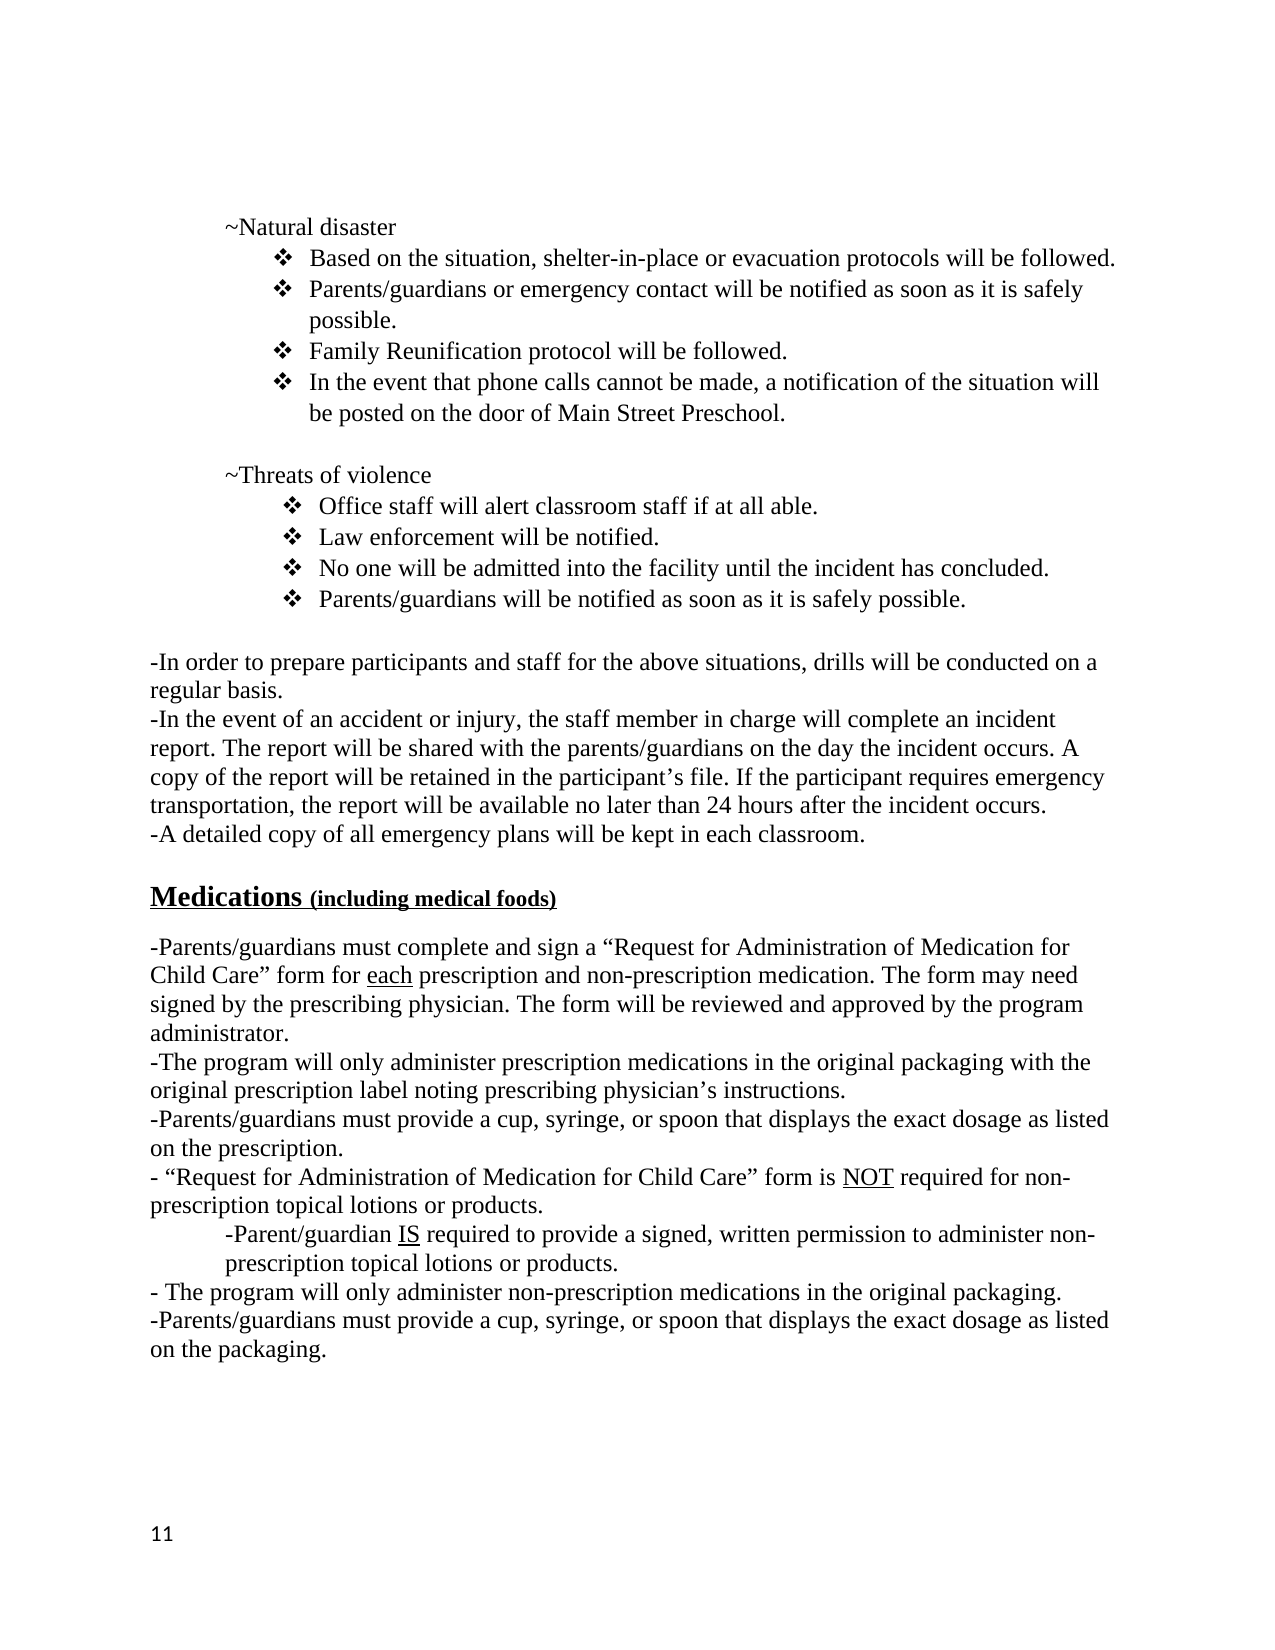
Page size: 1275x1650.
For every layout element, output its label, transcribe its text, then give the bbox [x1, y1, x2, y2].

text -Parent/guardian IS required to provide a signed, written permission to administer non-prescription topical lotions or products. [225, 1219, 1125, 1277]
list In the event that phone calls cannot be made, a notification of the situation will be posted on the door of Main Street Preschool. [271, 367, 1125, 427]
list Parents/guardians or emergency contact will be notified as soon as it is safely possible. [271, 274, 1125, 334]
list Parents/guardians will be notified as soon as it is safely possible. [281, 584, 1125, 613]
list Office staff will alert classroom staff if at all able. [281, 491, 1125, 520]
list Law enforcement will be notified. [281, 522, 1125, 551]
text -A detailed copy of all emergency plans will be kept in each classroom. [150, 819, 1125, 848]
list Based on the situation, shelter-in-place or evacuation protocols will be followed. [272, 243, 1125, 272]
list Family Reunification protocol will be followed. [271, 336, 1125, 365]
text -Parents/guardians must provide a cup, syringe, or spoon that displays the exact dosage as listed on the packaging. [150, 1306, 1125, 1363]
text -In the event of an accident or injury, the staff member in charge will complete an incident report. The report will be shared with the parents/guardians on the day the incident occurs. A copy of the report will be retained in the participant’s file. If the participant requires emergency transportation, the report will be available no later than 24 hours after the incident occurs. [150, 704, 1125, 819]
text - The program will only administer non-prescription medications in the original packaging. [150, 1277, 1125, 1306]
text - “Request for Administration of Medication for Child Care” form is NOT required for non-prescription topical lotions or products. [150, 1162, 1125, 1219]
list No one will be admitted into the facility until the incident has concluded. [281, 553, 1125, 582]
text -The program will only administer prescription medications in the original packaging with the original prescription label noting prescribing physician’s instructions. [150, 1047, 1125, 1104]
text Medications (including medical foods) [150, 879, 1125, 912]
text ~Threats of violence [150, 460, 1125, 489]
text -Parents/guardians must provide a cup, syringe, or spoon that displays the exact dosage as listed on the prescription. [150, 1104, 1125, 1162]
text -Parents/guardians must complete and sign a “Request for Administration of Medication for Child Care” form for each prescription and non-prescription medication. The form may need signed by the prescribing physician. The form will be reviewed and approved by the program administrator. [150, 932, 1125, 1047]
text -In order to prepare participants and staff for the above situations, drills will be conducted on a regular basis. [150, 647, 1125, 704]
text ~Natural disaster [150, 212, 1125, 241]
